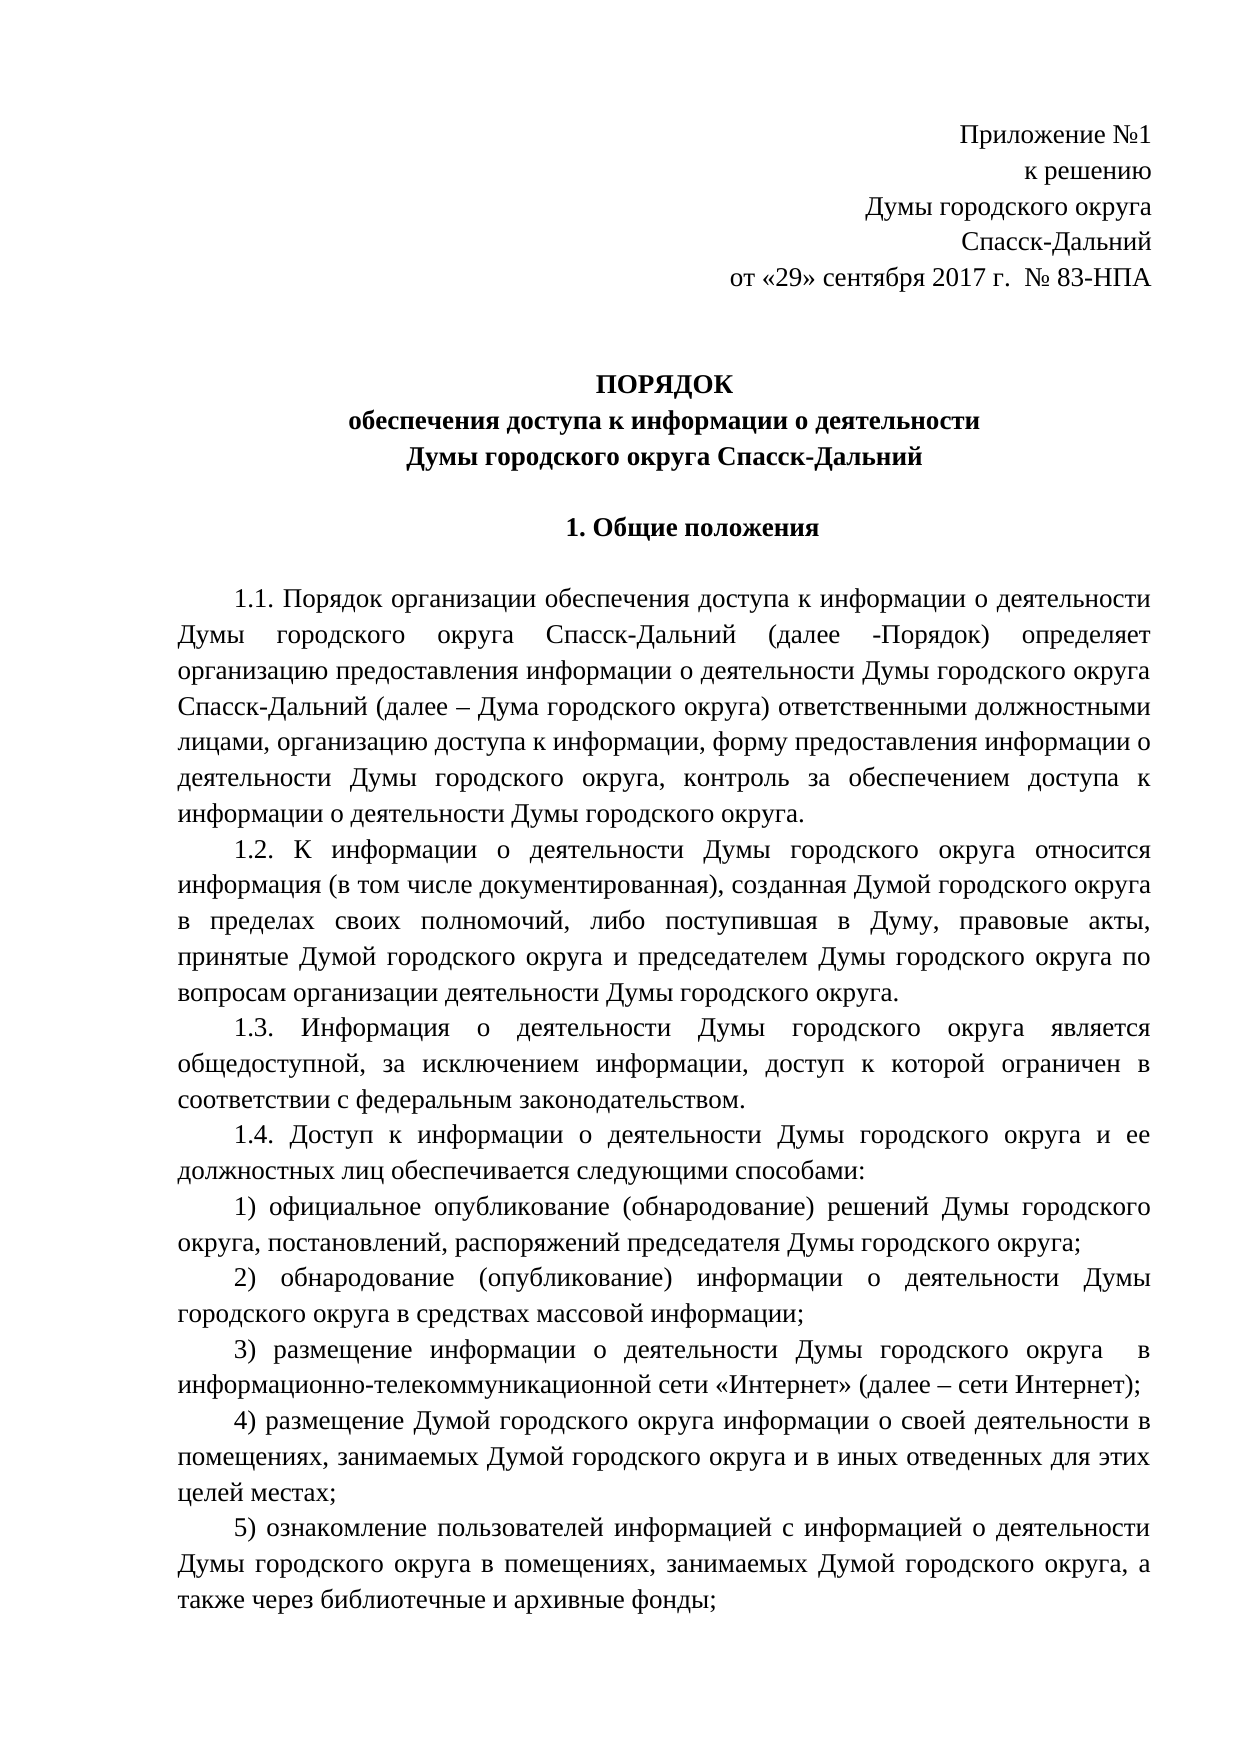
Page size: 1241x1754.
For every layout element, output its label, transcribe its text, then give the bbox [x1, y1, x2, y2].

text Приложение №1 [177, 118, 1152, 149]
text 2) обнародование (опубликование) информации о деятельности Думы городского округа в средствах массовой информации; [177, 1261, 1152, 1328]
text 1) официальное опубликование (обнародование) решений Думы городского округа, постановлений, распоряжений председателя Думы городского округа; [177, 1190, 1152, 1257]
text Спасск-Дальний [177, 225, 1152, 256]
text Думы городского округа [177, 189, 1152, 221]
text от «29» сентября 2017 г. № 83-НПА [177, 261, 1152, 292]
text 1.2. К информации о деятельности Думы городского округа относится информация (в том числе документированная), созданная Думой городского округа в пределах своих полномочий, либо поступившая в Думу, правовые акты, принятые Думой городского округа и председателем Думы городского округа по вопросам организации деятельности Думы городского округа. [177, 833, 1152, 1007]
text 4) размещение Думой городского округа информации о своей деятельности в помещениях, занимаемых Думой городского округа и в иных отведенных для этих целей местах; [177, 1404, 1152, 1507]
text 1.4. Доступ к информации о деятельности Думы городского округа и ее должностных лиц обеспечивается следующими способами: [177, 1118, 1152, 1185]
text 1.1. Порядок организации обеспечения доступа к информации о деятельности Думы городского округа Спасск-Дальний (далее -Порядок) определяет организацию предоставления информации о деятельности Думы городского округа Спасск-Дальний (далее – Дума городского округа) ответственными должностными лицами, организацию доступа к информации, форму предоставления информации о деятельности Думы городского округа, контроль за обеспечением доступа к информации о деятельности Думы городского округа. [177, 583, 1152, 828]
text 5) ознакомление пользователей информацией с информацией о деятельности Думы городского округа в помещениях, занимаемых Думой городского округа, а также через библиотечные и архивные фонды; [177, 1512, 1152, 1614]
text к решению [177, 154, 1152, 185]
title обеспечения доступа к информации о деятельности [177, 404, 1152, 435]
text 1. Общие положения [177, 511, 1152, 542]
text 3) размещение информации о деятельности Думы городского округа в информационно-телекоммуникационной сети «Интернет» (далее – сети Интернет); [177, 1333, 1152, 1400]
title ПОРЯДОК [177, 368, 1152, 399]
text 1.3. Информация о деятельности Думы городского округа является общедоступной, за исключением информации, доступ к которой ограничен в соответствии с федеральным законодательством. [177, 1011, 1152, 1114]
title Думы городского округа Спасск-Дальний [177, 440, 1152, 471]
